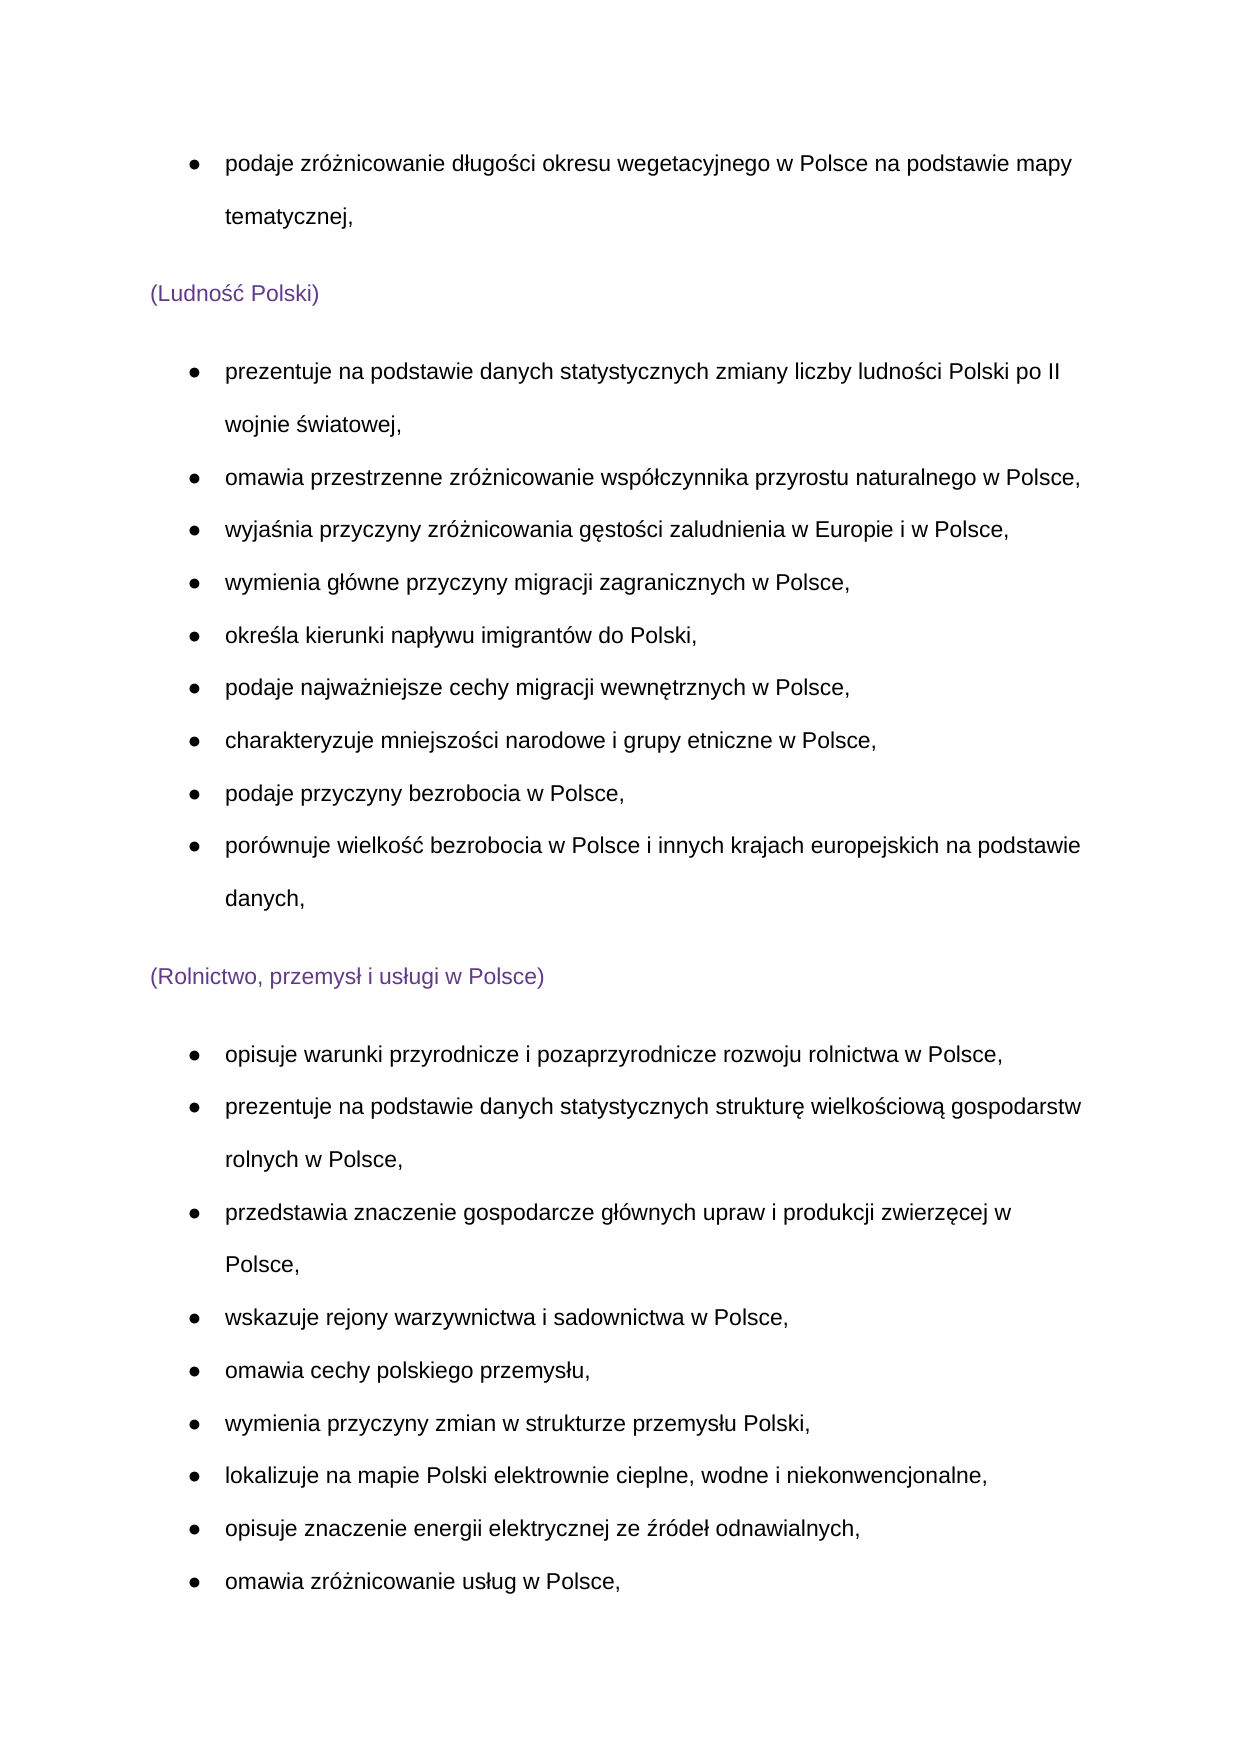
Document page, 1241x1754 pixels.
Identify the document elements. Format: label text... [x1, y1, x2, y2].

list porównuje wielkość bezrobocia w Polsce i innych krajach europejskich na podstawie danych, [187, 832, 1090, 912]
text (Ludność Polski) [150, 280, 1090, 307]
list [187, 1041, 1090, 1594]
list określa kierunki napływu imigrantów do Polski, [187, 622, 1090, 648]
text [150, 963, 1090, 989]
list podaje najważniejsze cechy migracji wewnętrznych w Polsce, [187, 674, 1090, 701]
list wymienia główne przyczyny migracji zagranicznych w Polsce, [187, 569, 1090, 595]
list omawia przestrzenne zróżnicowanie współczynnika przyrostu naturalnego w Polsce, [187, 463, 1090, 490]
list podaje zróżnicowanie długości okresu wegetacyjnego w Polsce na podstawie mapy tematycznej, [187, 150, 1090, 229]
list prezentuje na podstawie danych statystycznych zmiany liczby ludności Polski po II wojnie światowej, [187, 358, 1090, 437]
list podaje przyczyny bezrobocia w Polsce, [187, 780, 1090, 806]
list wyjaśnia przyczyny zróżnicowania gęstości zaludnienia w Europie i w Polsce, [187, 516, 1090, 543]
list charakteryzuje mniejszości narodowe i grupy etniczne w Polsce, [187, 727, 1090, 753]
